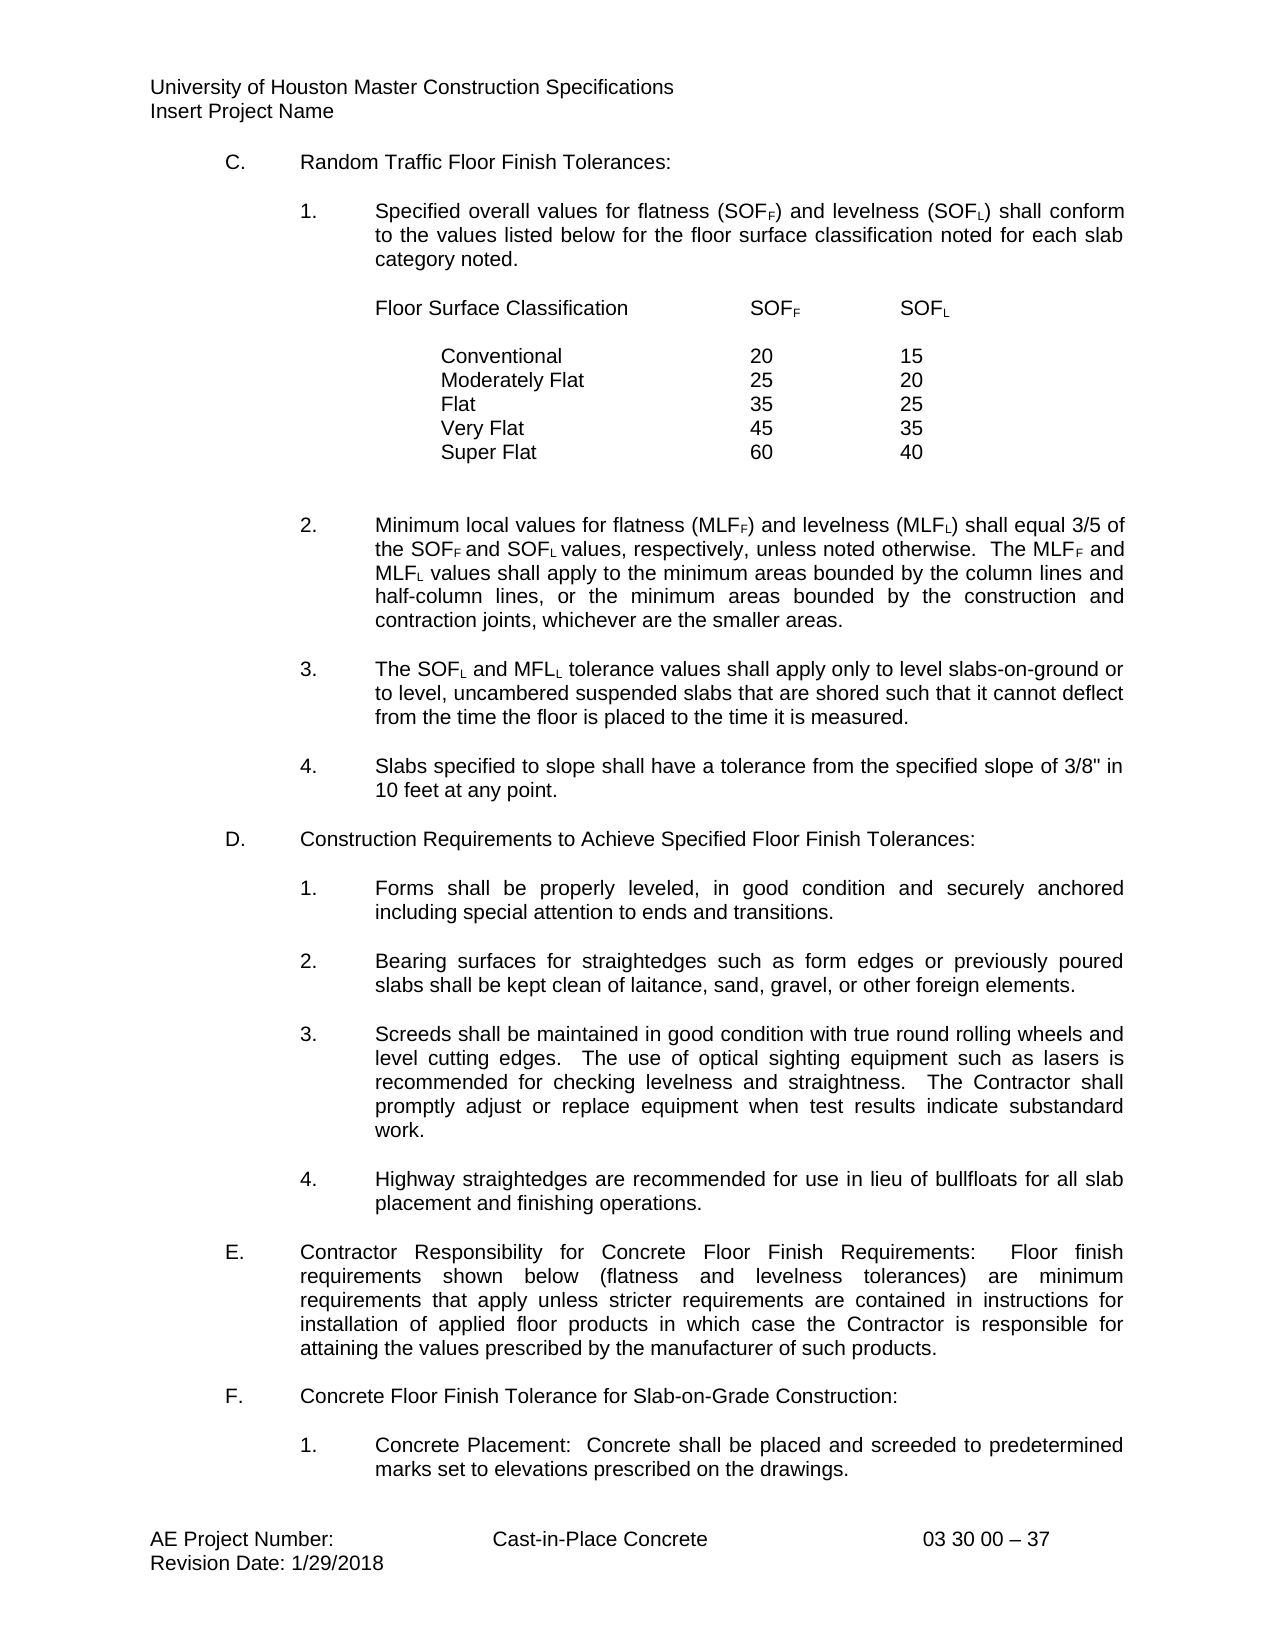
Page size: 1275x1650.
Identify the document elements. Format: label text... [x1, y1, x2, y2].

list Random Traffic Floor Finish Tolerances: [225, 150, 1125, 174]
list Flat 35 25 [150, 392, 1125, 416]
list Slabs specified to slope shall have a tolerance from the specified slope of 3/8" in 10 feet at any point. [300, 754, 1125, 802]
list Construction Requirements to Achieve Specified Floor Finish Tolerances: [225, 827, 1125, 851]
list Contractor Responsibility for Concrete Floor Finish Requirements: Floor finish requirements shown below (flatness and levelness tolerances) are minimum requirements that apply unless stricter requirements are contained in instructions for installation of applied floor products in which case the Contractor is responsible for attaining the values prescribed by the manufacturer of such products. [225, 1239, 1125, 1359]
list Specified overall values for flatness (SOFF) and levelness (SOFL) shall conform to the values listed below for the floor surface classification noted for each slab category noted. [300, 199, 1125, 271]
list Bearing surfaces for straightedges such as form edges or previously poured slabs shall be kept clean of laitance, sand, gravel, or other foreign elements. [300, 949, 1125, 997]
list Minimum local values for flatness (MLFF) and levelness (MLFL) shall equal 3/5 of the SOFF and SOFL values, respectively, unless noted otherwise. The MLFF and MLFL values shall apply to the minimum areas bounded by the column lines and half-column lines, or the minimum areas bounded by the construction and contraction joints, whichever are the smaller areas. [300, 512, 1125, 632]
list Forms shall be properly leveled, in good condition and securely anchored including special attention to ends and transitions. [300, 876, 1125, 924]
list Screeds shall be maintained in good condition with true round rolling wheels and level cutting edges. The use of optical sighting equipment such as lasers is recommended for checking levelness and straightness. The Contractor shall promptly adjust or replace equipment when test results indicate substandard work. [300, 1022, 1125, 1142]
list Moderately Flat 25 20 [150, 368, 1125, 392]
list Conventional 20 15 [150, 344, 1125, 368]
list Concrete Floor Finish Tolerance for Slab-on-Grade Construction: [225, 1384, 1125, 1408]
list Very Flat 45 35 [150, 416, 1125, 439]
list Highway straightedges are recommended for use in lieu of bullfloats for all slab placement and finishing operations. [300, 1167, 1125, 1214]
list Floor Surface Classification SOFF SOFL [375, 296, 1125, 320]
list The SOFL and MFLL tolerance values shall apply only to level slabs-on-ground or to level, uncambered suspended slabs that are shored such that it cannot deflect from the time the floor is placed to the time it is measured. [300, 657, 1125, 729]
list Concrete Placement: Concrete shall be placed and screeded to predetermined marks set to elevations prescribed on the drawings. [300, 1433, 1125, 1481]
list Super Flat 60 40 [150, 439, 1125, 463]
